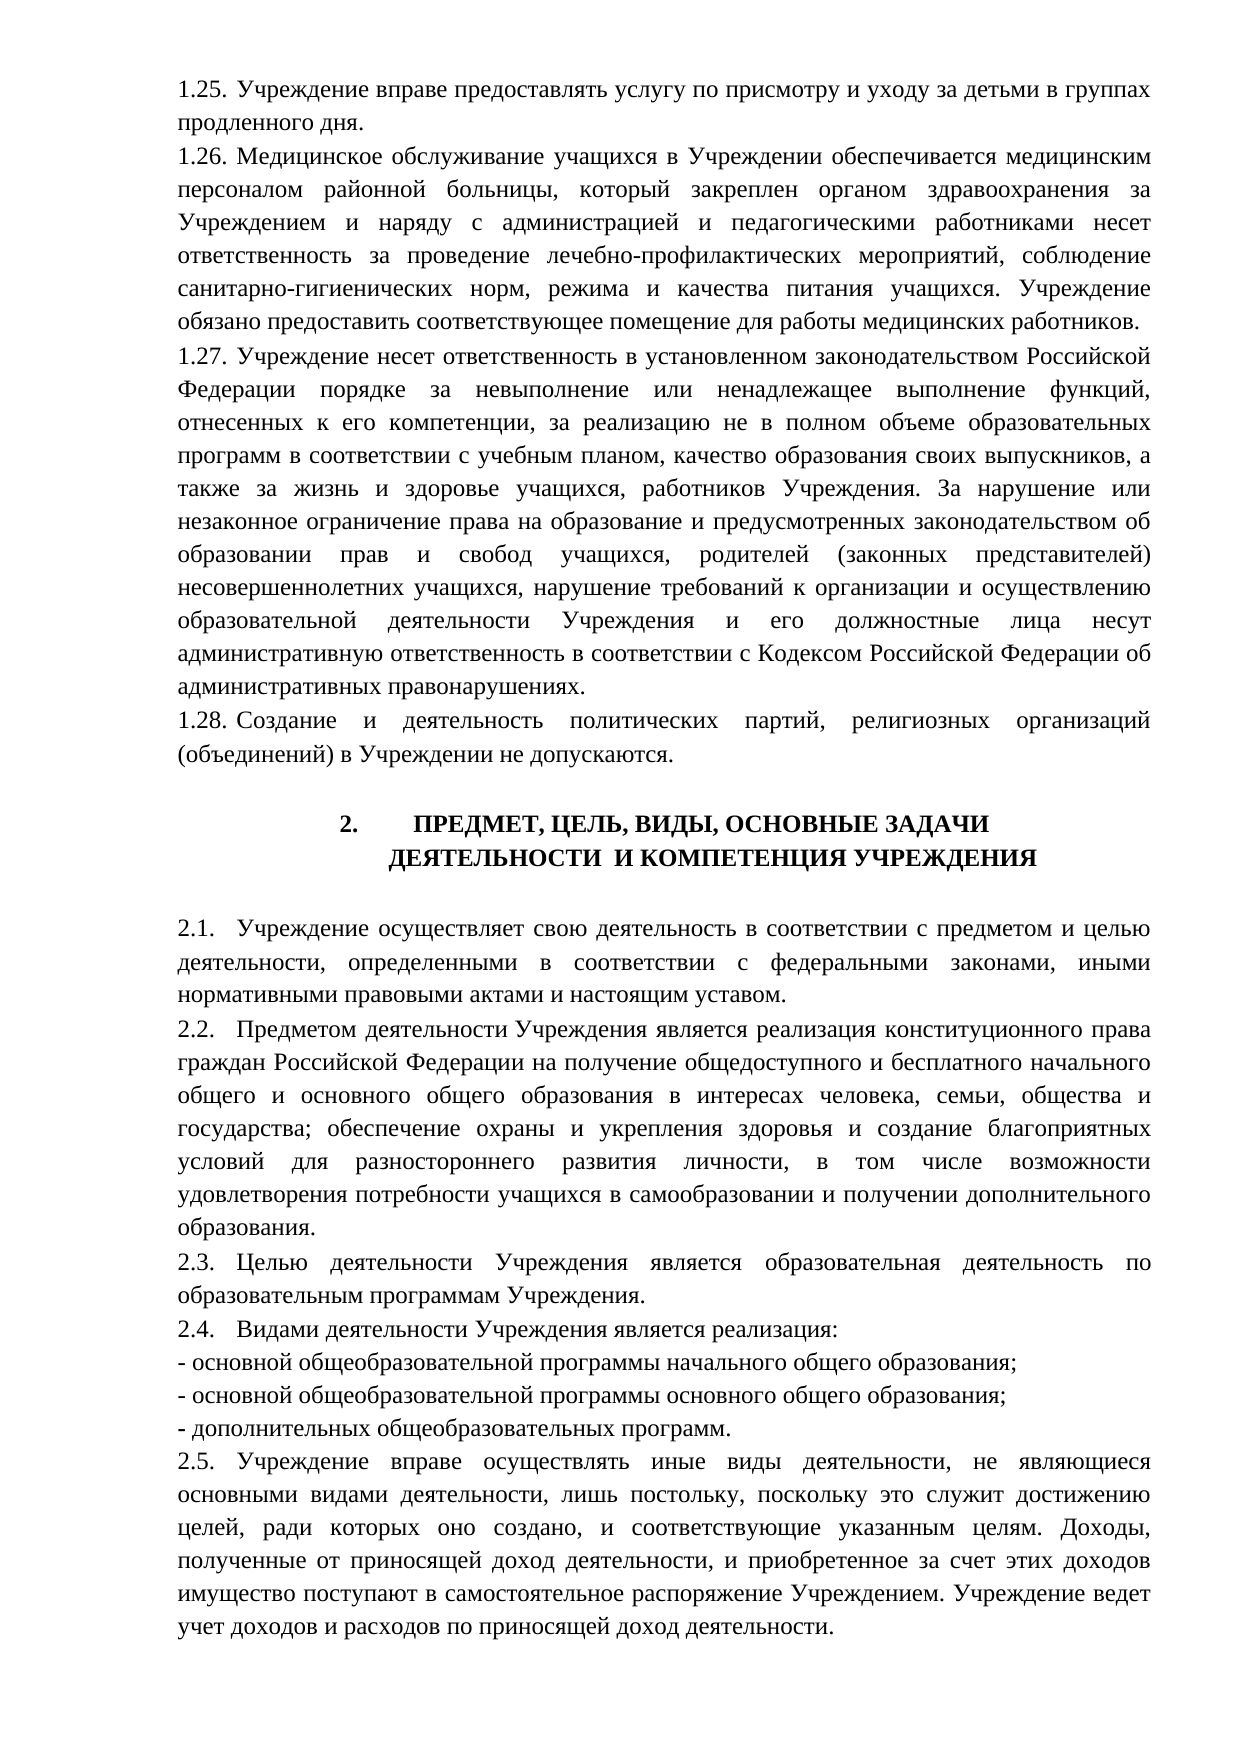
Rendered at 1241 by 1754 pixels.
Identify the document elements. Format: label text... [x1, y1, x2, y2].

list ПРЕДМЕТ, ЦЕЛЬ, ВИДЫ, ОСНОВНЫЕ ЗАДАЧИ [177, 809, 1152, 838]
list Учреждение вправе осуществлять иные виды деятельности, не являющиеся основными видами деятельности, лишь постольку, поскольку это служит достижению целей, ради которых оно создано, и соответствующие указанным целям. Доходы, полученные от приносящей доход деятельности, и приобретенное за счет этих доходов имущество поступают в самостоятельное распоряжение Учреждением. Учреждение ведет учет доходов и расходов по приносящей доход деятельности. [177, 1446, 1152, 1640]
list Предметом деятельности Учреждения является реализация конституционного права граждан Российской Федерации на получение общедоступного и бесплатного начального общего и основного общего образования в интересах человека, семьи, общества и государства; обеспечение охраны и укрепления здоровья и создание благоприятных условий для разностороннего развития личности, в том числе возможности удовлетворения потребности учащихся в самообразовании и получении дополнительного образования. [177, 1014, 1152, 1241]
list Медицинское обслуживание учащихся в Учреждении обеспечивается медицинским персоналом районной больницы, который закреплен органом здравоохранения за Учреждением и наряду с администрацией и педагогическими работниками несет ответственность за проведение лечебно-профилактических мероприятий, соблюдение санитарно-гигиенических норм, режима и качества питания учащихся. Учреждение обязано предоставить соответствующее помещение для работы медицинских работников. [177, 141, 1152, 335]
list Видами деятельности Учреждения является реализация: [177, 1314, 1152, 1343]
text - основной общеобразовательной программы основного общего образования; [177, 1380, 1152, 1409]
list Учреждение вправе предоставлять услугу по присмотру и уходу за детьми в группах продленного дня. [177, 74, 1152, 136]
text - дополнительных общеобразовательных программ. [177, 1413, 1152, 1442]
list Целью деятельности Учреждения является образовательная деятельность по образовательным программам Учреждения. [177, 1247, 1152, 1308]
text - основной общеобразовательной программы начального общего образования; [177, 1347, 1152, 1376]
list Учреждение несет ответственность в установленном законодательством Российской Федерации порядке за невыполнение или ненадлежащее выполнение функций, отнесенных к его компетенции, за реализацию не в полном объеме образовательных программ в соответствии с учебным планом, качество образования своих выпускников, а также за жизнь и здоровье учащихся, работников Учреждения. За нарушение или незаконное ограничение права на образование и предусмотренных законодательством об образовании прав и свобод учащихся, родителей (законных представителей) несовершеннолетних учащихся, нарушение требований к организации и осуществлению образовательной деятельности Учреждения и его должностные лица несут административную ответственность в соответствии с Кодексом Российской Федерации об административных правонарушениях. [177, 341, 1152, 700]
list Создание и деятельность политических партий, религиозных организаций (объединений) в Учреждении не допускаются. [177, 706, 1152, 767]
list Учреждение осуществляет свою деятельность в соответствии с предметом и целью деятельности, определенными в соответствии с федеральными законами, иными нормативными правовыми актами и настоящим уставом. [177, 913, 1152, 1008]
text ДЕЯТЕЛЬНОСТИ И КОМПЕТЕНЦИЯ УЧРЕЖДЕНИЯ [274, 843, 1152, 872]
